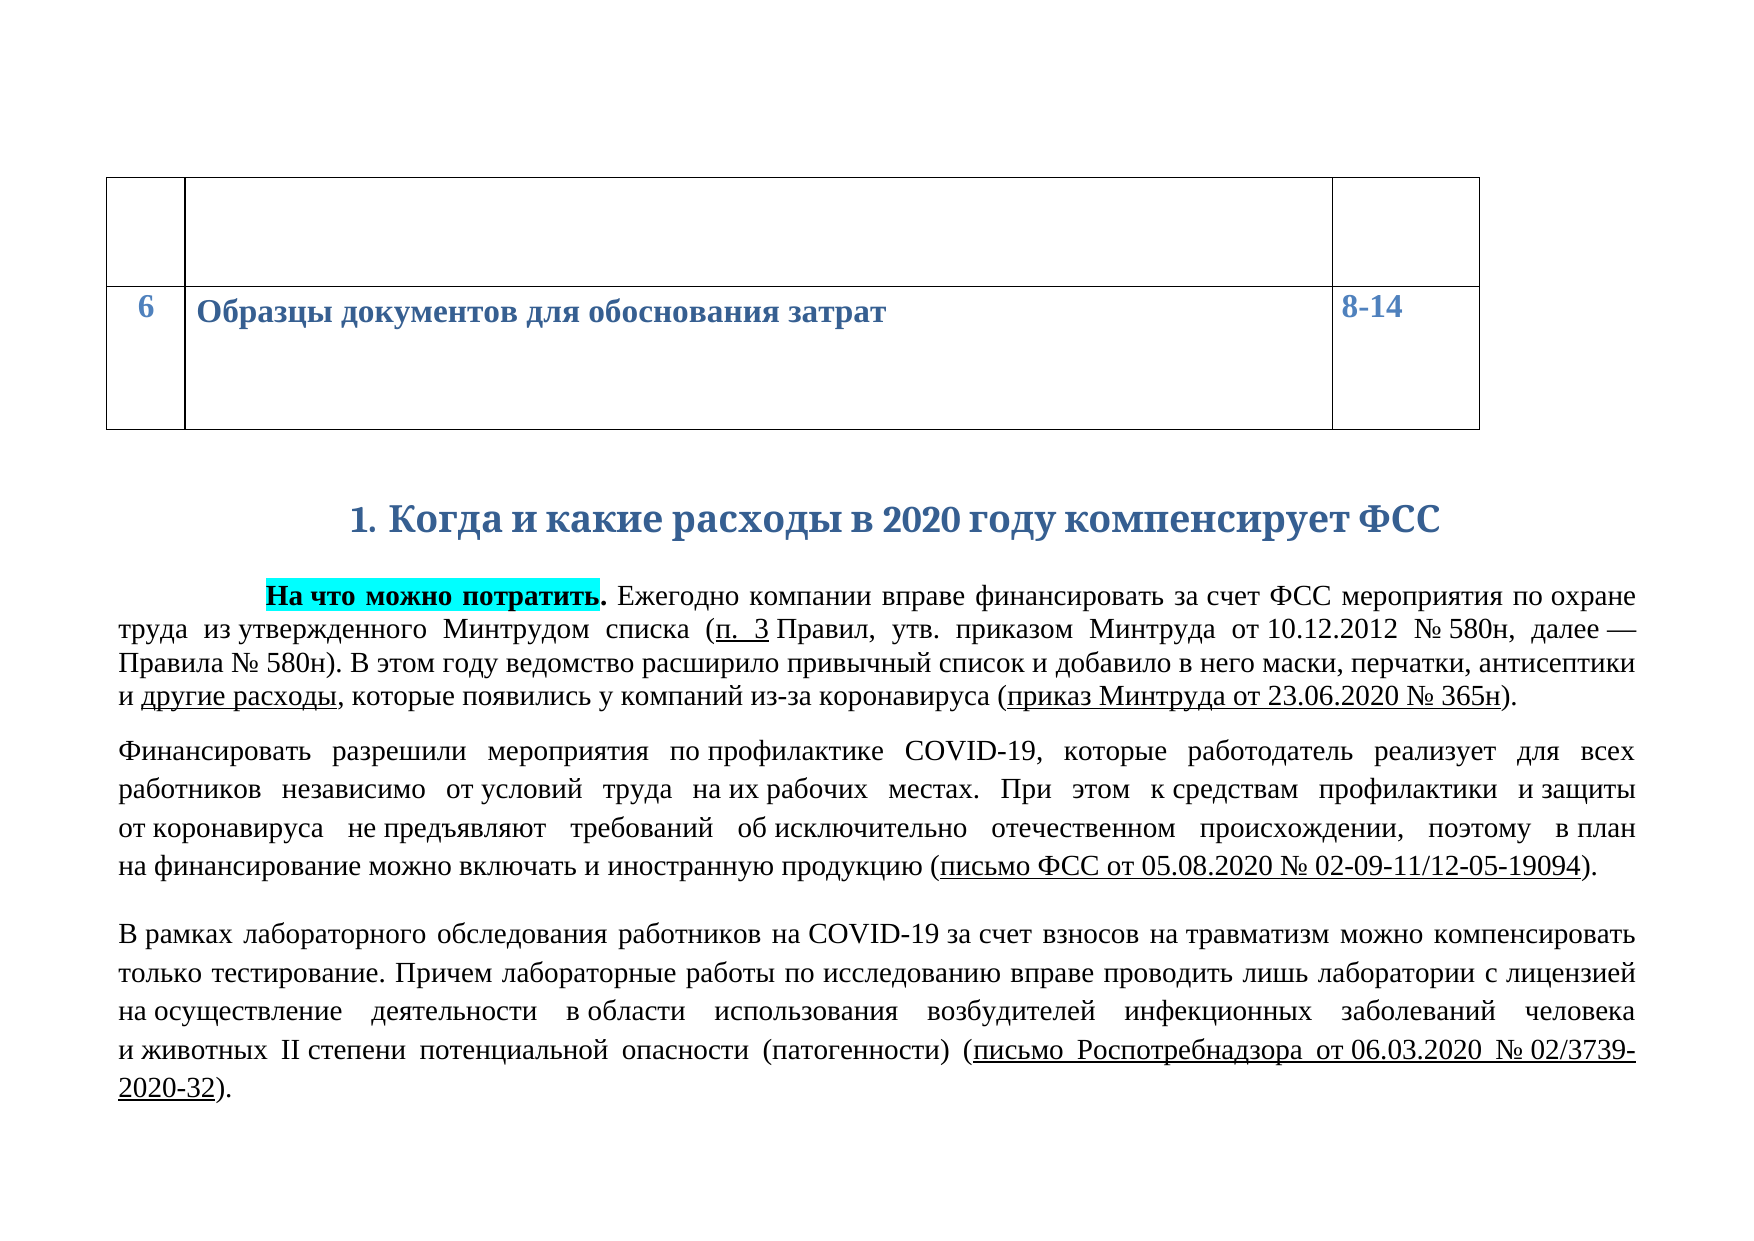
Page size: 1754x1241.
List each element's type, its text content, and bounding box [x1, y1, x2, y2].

table_cell 8-14 [1333, 287, 1479, 429]
table_cell 6 [107, 287, 184, 429]
text Финансировать разрешили мероприятия по профилактике COVID-19, которые работодатель реализует для всех работников независимо от условий труда на их рабочих местах. При этом к средствам профилактики и защиты от коронавируса не предъявляют требований об исключительно отечественном происхождении, поэтому в план на финансирование можно включать и иностранную продукцию (письмо ФСС от 05.08.2020 № 02-09-11/12-05-19094). [118, 733, 1636, 882]
subtitle Когда и какие расходы в 2020 году компенсирует ФСС [156, 499, 1636, 542]
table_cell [186, 178, 1332, 286]
table_cell 7 [1333, 178, 1479, 286]
table_cell 5 [107, 178, 184, 286]
text В рамках лабораторного обследования работников на COVID-19 за счет взносов на травматизм можно компенсировать только тестирование. Причем лабораторные работы по исследованию вправе проводить лишь лаборатории с лицензией на осуществление деятельности в области использования возбудителей инфекционных заболеваний человека и животных II степени потенциальной опасности (патогенности) (письмо Роспотребнадзора от 06.03.2020 № 02/3739-2020-32). [118, 916, 1636, 1104]
table_cell Образцы документов для обоснования затрат [186, 287, 1332, 429]
text На что можно потратить. Ежегодно компании вправе финансировать за счет ФСС мероприятия по охране труда из утвержденного Минтрудом списка (п. 3 Правил, утв. приказом Минтруда от 10.12.2012 № 580н, далее — Правила № 580н). В этом году ведомство расширило привычный список и добавило в него маски, перчатки, антисептики и другие расходы, которые появились у компаний из-за коронавируса (приказ Минтруда от 23.06.2020 № 365н). [118, 578, 1636, 712]
